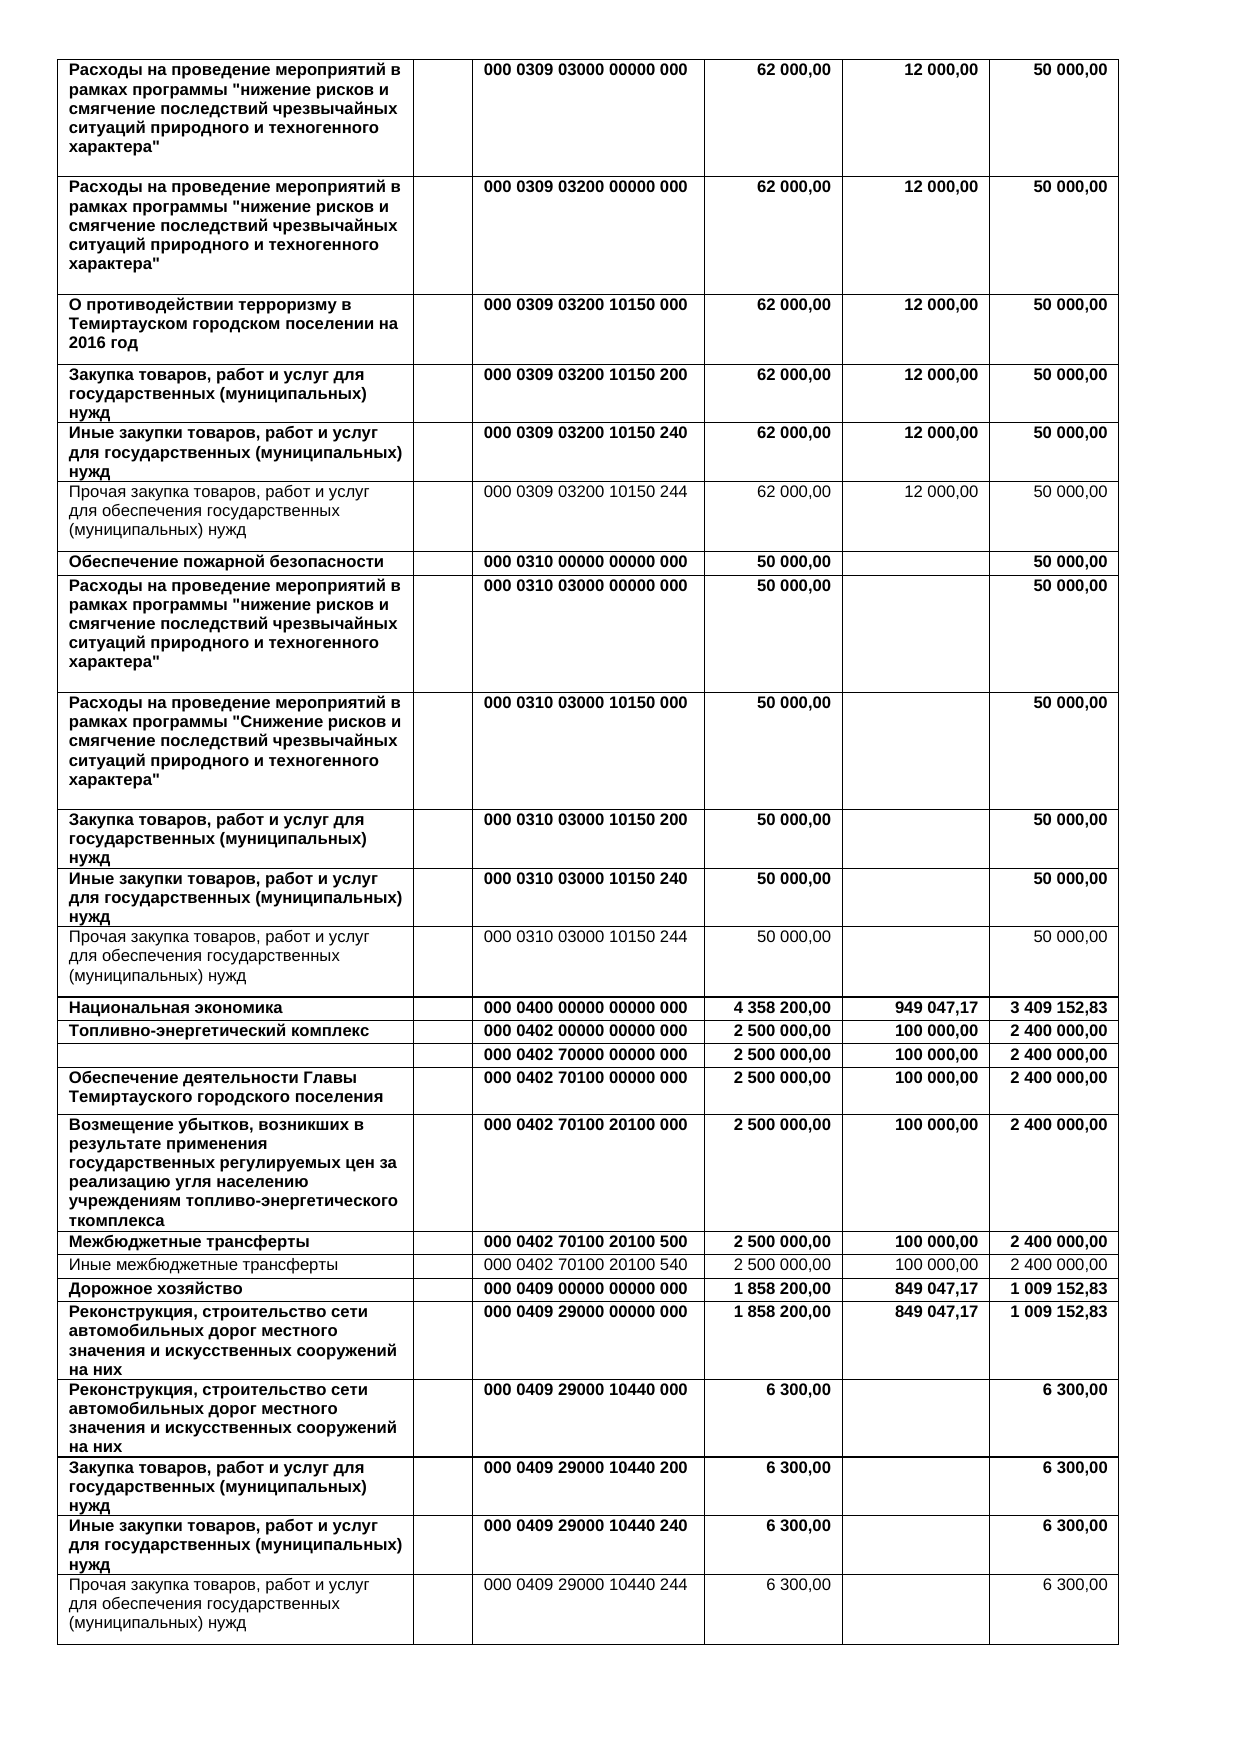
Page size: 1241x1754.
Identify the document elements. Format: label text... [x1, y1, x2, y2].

table_cell 000 0310 03000 10150 244 [473, 927, 704, 996]
table_cell 000 0309 03200 00000 000 [473, 177, 704, 293]
table_cell 2 400 000,00 [990, 1115, 1118, 1231]
table_cell 4 358 200,00 [705, 998, 842, 1020]
table_cell 000 0310 03000 10150 240 [473, 869, 704, 926]
table_cell 100 000,00 [843, 1021, 989, 1043]
table_cell Иные закупки товаров, работ и услуг для государственных (муниципальных) нужд [58, 869, 413, 926]
table_cell 2 500 000,00 [705, 1068, 842, 1113]
table_cell [414, 693, 472, 809]
table_cell 50 000,00 [990, 482, 1118, 551]
table_cell 12 000,00 [843, 295, 989, 364]
table_cell [843, 1516, 989, 1573]
table_cell [843, 1380, 989, 1456]
table_cell [414, 1044, 472, 1067]
table_cell [414, 927, 472, 996]
table_cell 50 000,00 [990, 810, 1118, 867]
table_cell Закупка товаров, работ и услуг для государственных (муниципальных) нужд [58, 365, 413, 422]
table_cell 12 000,00 [843, 60, 989, 176]
table_cell 2 500 000,00 [705, 1232, 842, 1254]
table_cell [414, 552, 472, 574]
table_cell 62 000,00 [705, 60, 842, 176]
table_cell [414, 1232, 472, 1254]
table_cell 50 000,00 [990, 927, 1118, 996]
table_cell 000 0402 70100 20100 540 [473, 1255, 704, 1278]
table_cell 000 0402 70100 20100 500 [473, 1232, 704, 1254]
table_cell 2 400 000,00 [990, 1255, 1118, 1278]
table_cell 62 000,00 [705, 295, 842, 364]
table_cell [843, 810, 989, 867]
table_cell Иные межбюджетные трансферты [58, 1255, 413, 1278]
table_cell 6 300,00 [990, 1575, 1118, 1644]
table_cell 2 400 000,00 [990, 1021, 1118, 1043]
table_cell Расходы на проведение мероприятий в рамках программы "нижение рисков и смягчение последствий чрезвычайных ситуаций природного и техногенного характера" [58, 177, 413, 293]
table_cell 000 0402 70100 00000 000 [473, 1068, 704, 1113]
table_cell Обеспечение деятельности Главы Темиртауского городского поселения [58, 1068, 413, 1113]
table_cell [843, 693, 989, 809]
table_cell Реконструкция, строительство сети автомобильных дорог местного значения и искусственных сооружений на них [58, 1380, 413, 1456]
table_cell 50 000,00 [705, 810, 842, 867]
table_cell [414, 1575, 472, 1644]
table_cell 50 000,00 [990, 552, 1118, 574]
table_cell 2 500 000,00 [705, 1021, 842, 1043]
table_cell [843, 1575, 989, 1644]
table_cell 6 300,00 [705, 1575, 842, 1644]
table_cell 1 009 152,83 [990, 1302, 1118, 1379]
table_cell Топливно-энергетический комплекс [58, 1021, 413, 1043]
table_cell Дорожное хозяйство [58, 1279, 413, 1301]
table_cell 000 0409 00000 00000 000 [473, 1279, 704, 1301]
table_cell 2 500 000,00 [705, 1115, 842, 1231]
table_cell 50 000,00 [990, 295, 1118, 364]
table_cell 100 000,00 [843, 1255, 989, 1278]
table_cell Иные закупки товаров, работ и услуг для государственных (муниципальных) нужд [58, 423, 413, 481]
table_cell 000 0409 29000 10440 240 [473, 1516, 704, 1573]
table_cell 12 000,00 [843, 365, 989, 422]
table_cell 2 500 000,00 [705, 1255, 842, 1278]
table_cell 849 047,17 [843, 1302, 989, 1379]
table_cell 000 0309 03000 00000 000 [473, 60, 704, 176]
table_cell Национальная экономика [58, 998, 413, 1020]
table_cell Расходы на проведение мероприятий в рамках программы "нижение рисков и смягчение последствий чрезвычайных ситуаций природного и техногенного характера" [58, 576, 413, 692]
table_cell [414, 810, 472, 867]
table_cell 1 858 200,00 [705, 1279, 842, 1301]
table_cell 12 000,00 [843, 423, 989, 481]
table_cell [414, 1068, 472, 1113]
table_cell 1 858 200,00 [705, 1302, 842, 1379]
table_cell [414, 576, 472, 692]
table_cell 2 400 000,00 [990, 1044, 1118, 1067]
table_cell [414, 365, 472, 422]
table_cell [843, 576, 989, 692]
table_cell 100 000,00 [843, 1115, 989, 1231]
table_cell 000 0409 29000 00000 000 [473, 1302, 704, 1379]
table_cell 2 400 000,00 [990, 1232, 1118, 1254]
table_cell 000 0409 29000 10440 000 [473, 1380, 704, 1456]
table_cell Реконструкция, строительство сети автомобильных дорог местного значения и искусственных сооружений на них [58, 1302, 413, 1379]
table_cell Возмещение убытков, возникших в результате применения государственных регулируемых цен за реализацию угля населению учреждениям топливо-энергетического ткомплекса [58, 1115, 413, 1231]
table_cell 50 000,00 [705, 576, 842, 692]
table_cell 949 047,17 [843, 998, 989, 1020]
table_cell 62 000,00 [705, 482, 842, 551]
table_cell [414, 482, 472, 551]
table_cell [58, 1516, 413, 1573]
table_cell 50 000,00 [705, 869, 842, 926]
table_cell 1 009 152,83 [990, 1279, 1118, 1301]
table_cell 50 000,00 [990, 365, 1118, 422]
table_cell 000 0402 70100 20100 000 [473, 1115, 704, 1231]
table_cell [414, 1255, 472, 1278]
table_cell Прочая закупка товаров, работ и услуг для обеспечения государственных (муниципальных) нужд [58, 1575, 413, 1644]
table_cell Закупка товаров, работ и услуг для государственных (муниципальных) нужд [58, 1458, 413, 1515]
table_cell Межбюджетные трансферты [58, 1232, 413, 1254]
table_cell 000 0309 03200 10150 000 [473, 295, 704, 364]
table_cell 50 000,00 [705, 552, 842, 574]
table_cell [843, 869, 989, 926]
table_cell [58, 1044, 413, 1067]
table_cell Прочая закупка товаров, работ и услуг для обеспечения государственных (муниципальных) нужд [58, 482, 413, 551]
table_cell [414, 1021, 472, 1043]
table_cell 6 300,00 [990, 1516, 1118, 1573]
table_cell 000 0310 00000 00000 000 [473, 552, 704, 574]
table_cell 000 0400 00000 00000 000 [473, 998, 704, 1020]
table_cell 12 000,00 [843, 177, 989, 293]
table_cell 100 000,00 [843, 1232, 989, 1254]
table_cell 3 409 152,83 [990, 998, 1118, 1020]
table_cell 2 400 000,00 [990, 1068, 1118, 1113]
table_cell [843, 927, 989, 996]
table_cell 000 0310 03000 10150 200 [473, 810, 704, 867]
table_cell 6 300,00 [990, 1380, 1118, 1456]
table_cell 000 0402 70000 00000 000 [473, 1044, 704, 1067]
table_cell [414, 177, 472, 293]
table_cell [414, 998, 472, 1020]
table_cell [414, 423, 472, 481]
table_cell [414, 1516, 472, 1573]
table_cell 50 000,00 [990, 60, 1118, 176]
table_cell [414, 1279, 472, 1301]
table_cell 50 000,00 [990, 869, 1118, 926]
table_cell 6 300,00 [990, 1458, 1118, 1515]
table_cell 000 0309 03200 10150 244 [473, 482, 704, 551]
table_cell О противодействии терроризму в Темиртауском городском поселении на 2016 год [58, 295, 413, 364]
table_cell 50 000,00 [705, 927, 842, 996]
table_cell 100 000,00 [843, 1044, 989, 1067]
table_cell 000 0310 03000 10150 000 [473, 693, 704, 809]
table_cell [414, 1302, 472, 1379]
table_cell 62 000,00 [705, 177, 842, 293]
table_cell [414, 1115, 472, 1231]
table_cell [414, 295, 472, 364]
table_cell 50 000,00 [990, 423, 1118, 481]
table_cell 62 000,00 [705, 365, 842, 422]
table_cell 000 0309 03200 10150 240 [473, 423, 704, 481]
table_cell 000 0409 29000 10440 200 [473, 1458, 704, 1515]
table_cell 000 0310 03000 00000 000 [473, 576, 704, 692]
table_cell Расходы на проведение мероприятий в рамках программы "Снижение рисков и смягчение последствий чрезвычайных ситуаций природного и техногенного характера" [58, 693, 413, 809]
table_cell 000 0402 00000 00000 000 [473, 1021, 704, 1043]
table_cell 000 0409 29000 10440 244 [473, 1575, 704, 1644]
table_cell 849 047,17 [843, 1279, 989, 1301]
table_cell [843, 552, 989, 574]
table_cell 100 000,00 [843, 1068, 989, 1113]
table_cell 62 000,00 [705, 423, 842, 481]
table_cell 50 000,00 [705, 693, 842, 809]
table_cell [414, 60, 472, 176]
table_cell 6 300,00 [705, 1458, 842, 1515]
table_cell Прочая закупка товаров, работ и услуг для обеспечения государственных (муниципальных) нужд [58, 927, 413, 996]
table_cell 50 000,00 [990, 576, 1118, 692]
table_cell 6 300,00 [705, 1380, 842, 1456]
table_cell 6 300,00 [705, 1516, 842, 1573]
table_cell [414, 869, 472, 926]
table_cell 12 000,00 [843, 482, 989, 551]
table_cell 50 000,00 [990, 177, 1118, 293]
table_cell 2 500 000,00 [705, 1044, 842, 1067]
table_cell [414, 1458, 472, 1515]
table_cell Обеспечение пожарной безопасности [58, 552, 413, 574]
table_cell 50 000,00 [990, 693, 1118, 809]
table_cell 000 0309 03200 10150 200 [473, 365, 704, 422]
table_cell [843, 1458, 989, 1515]
table_cell Закупка товаров, работ и услуг для государственных (муниципальных) нужд [58, 810, 413, 867]
table_cell [414, 1380, 472, 1456]
table_cell Расходы на проведение мероприятий в рамках программы "нижение рисков и смягчение последствий чрезвычайных ситуаций природного и техногенного характера" [58, 60, 413, 176]
